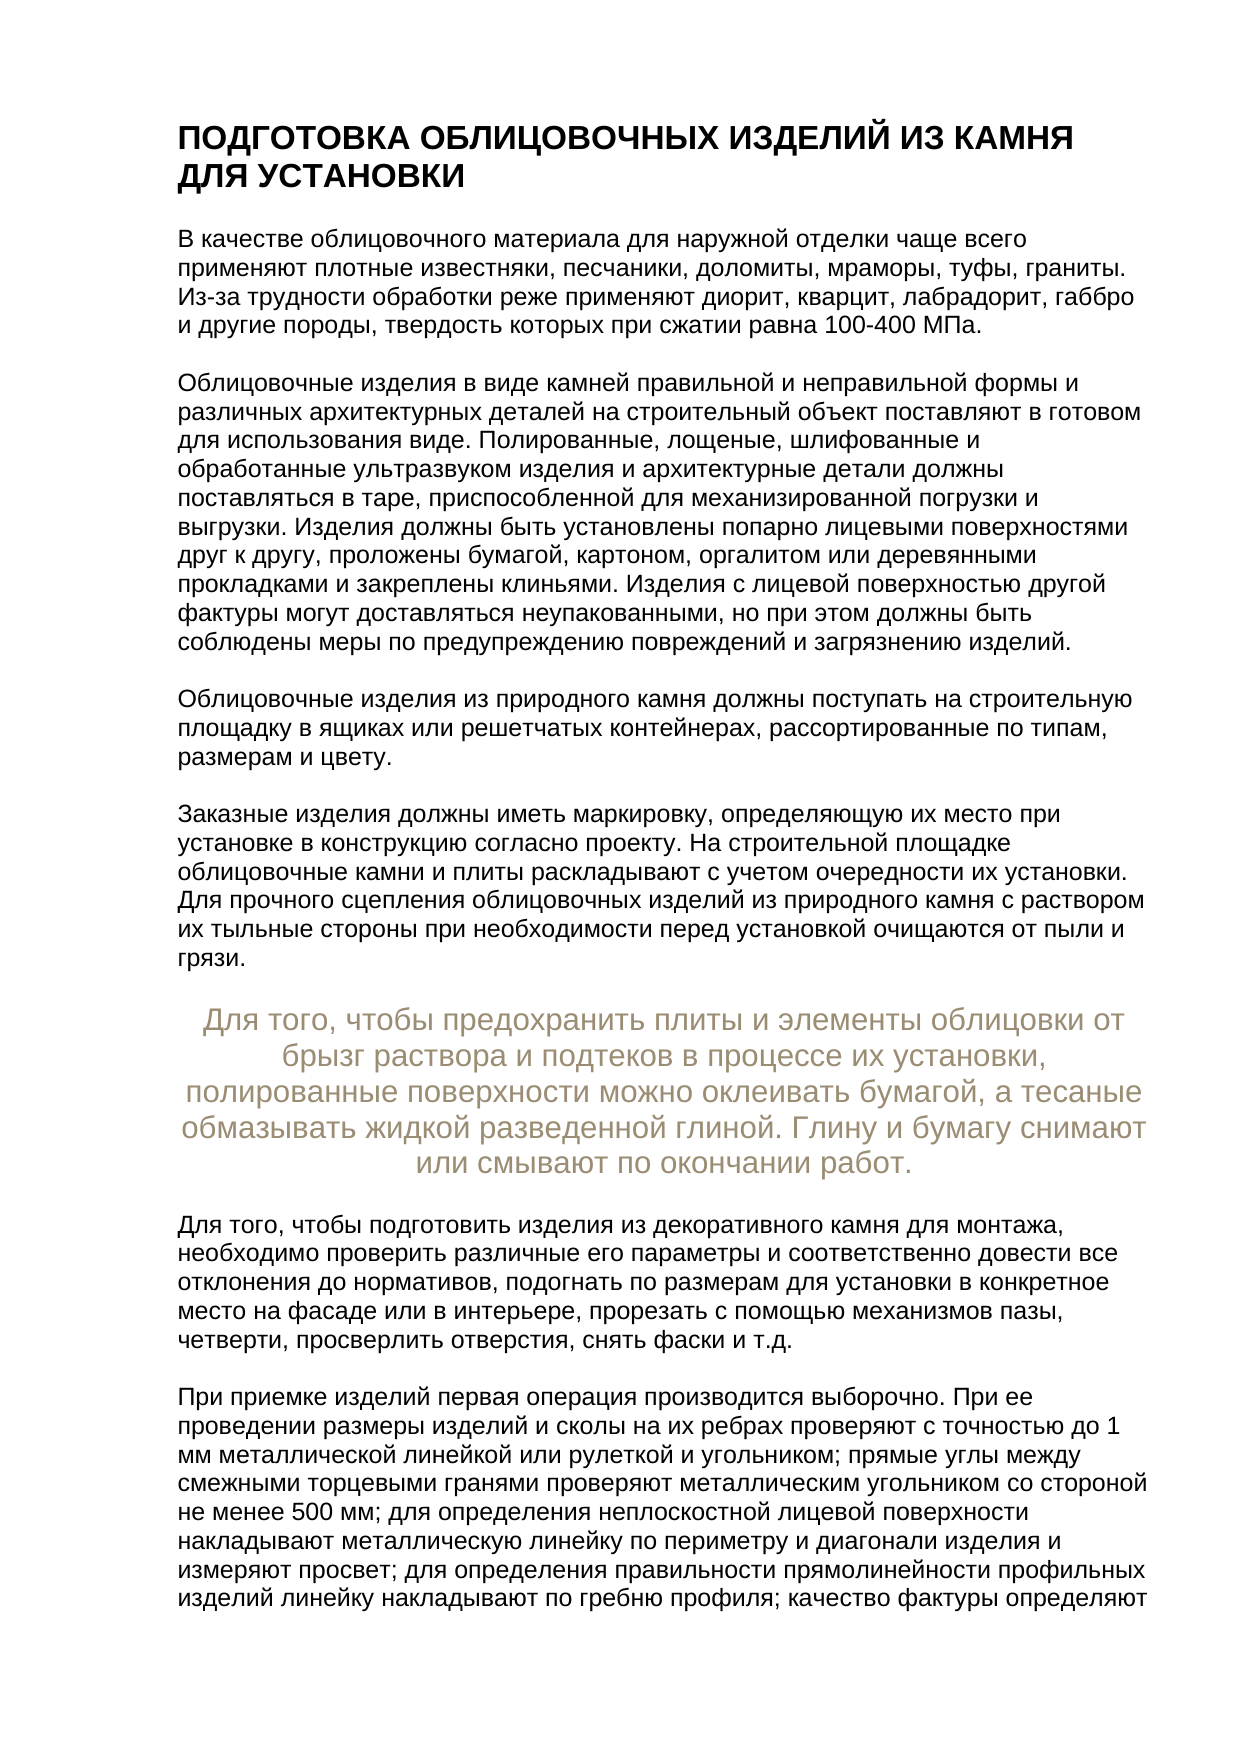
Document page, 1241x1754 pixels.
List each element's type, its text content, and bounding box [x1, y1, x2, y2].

text ПОДГОТОВКА ОБЛИЦОВОЧНЫХ ИЗДЕЛИЙ ИЗ КАМНЯ ДЛЯ УСТАНОВКИ [177, 118, 1152, 195]
text Для того, чтобы предохранить плиты и элементы облицовки от брызг раствора и подтеков в процессе их установки, полированные поверхности можно оклеивать бумагой, а тесаные обмазывать жидкой разведенной глиной. Глину и бумагу снимают или смывают по окончании работ. [177, 1001, 1152, 1181]
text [177, 1210, 1152, 1612]
text В качестве облицовочного материала для наружной отделки чаще всего применяют плотные известняки, песчаники, доломиты, мраморы, туфы, граниты. Из-за трудности обработки реже применяют диорит, кварцит, лабрадорит, габбро и другие породы, твердость которых при сжатии равна 100-400 МПа. Облицовочные изделия в виде камней правильной и неправильной формы и различных архитектурных деталей на строительный объект поставляют в готовом для использования виде. Полированные, лощеные, шлифованные и обработанные ультразвуком изделия и архитектурные детали должны поставляться в таре, приспособленной для механизированной погрузки и выгрузки. Изделия должны быть установлены попарно лицевыми поверхностями друг к другу, проложены бумагой, картоном, оргалитом или деревянными прокладками и закреплены клиньями. Изделия с лицевой поверхностью другой фактуры могут доставляться неупакованными, но при этом должны быть соблюдены меры по предупреждению повреждений и загрязнению изделий. Облицовочные изделия из природного камня должны поступать на строительную площадку в ящиках или решетчатых контейнерах, рассортированные по типам, размерам и цвету. Заказные изделия должны иметь маркировку, определяющую их место при установке в конструкцию согласно проекту. На строительной площадке облицовочные камни и плиты раскладывают с учетом очередности их установки. Для прочного сцепления облицовочных изделий из природного камня с раствором их тыльные стороны при необходимости перед установкой очищаются от пыли и грязи. [177, 224, 1152, 972]
